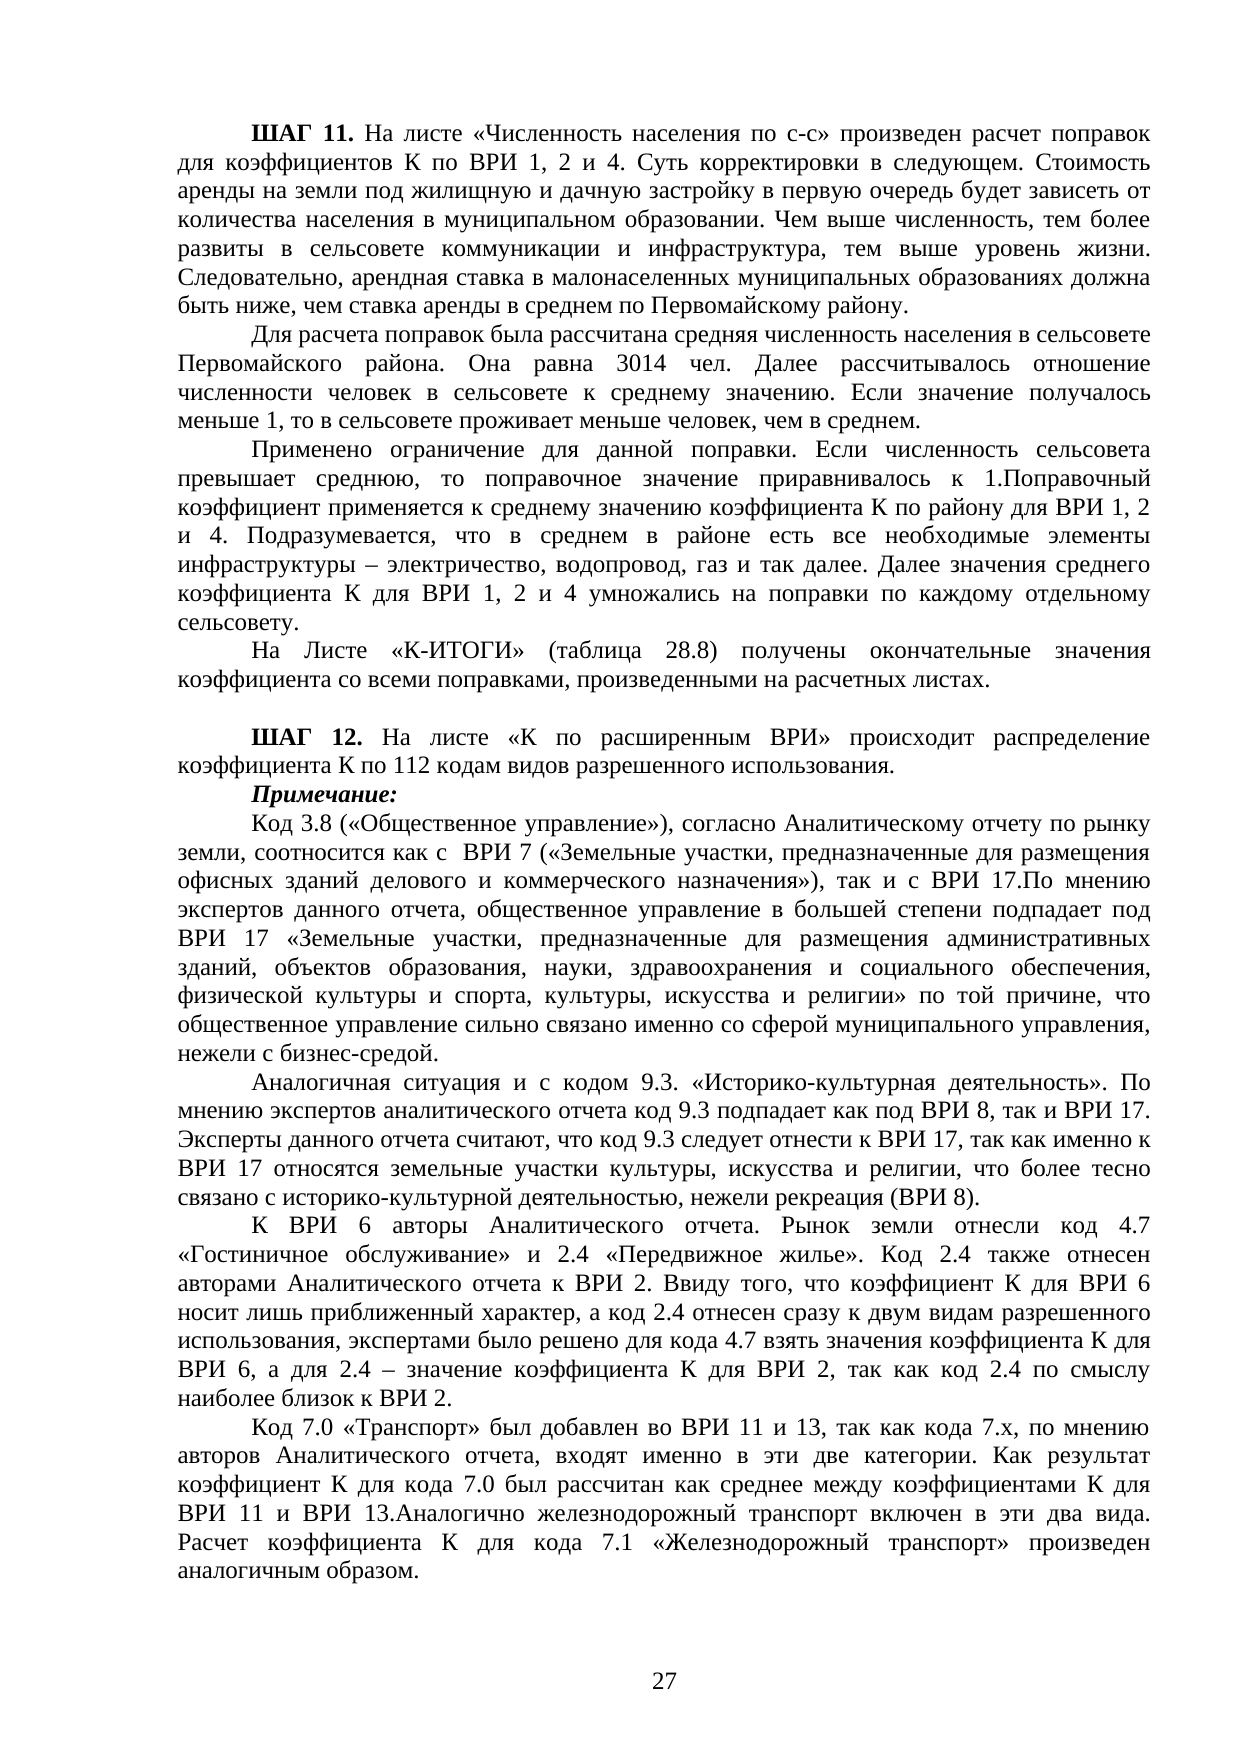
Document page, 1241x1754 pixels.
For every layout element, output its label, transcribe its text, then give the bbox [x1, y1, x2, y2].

text Применено ограничение для данной поправки. Если численность сельсовета превышает среднюю, то поправочное значение приравнивалось к 1.Поправочный коэффициент применяется к среднему значению коэффициента К по району для ВРИ 1, 2 и 4. Подразумевается, что в среднем в районе есть все необходимые элементы инфраструктуры – электричество, водопровод, газ и так далее. Далее значения среднего коэффициента К для ВРИ 1, 2 и 4 умножались на поправки по каждому отдельному сельсовету. [177, 434, 1152, 636]
text Код 3.8 («Общественное управление»), согласно Аналитическому отчету по рынку земли, соотносится как с ВРИ 7 («Земельные участки, предназначенные для размещения офисных зданий делового и коммерческого назначения»), так и с ВРИ 17.По мнению экспертов данного отчета, общественное управление в большей степени подпадает под ВРИ 17 «Земельные участки, предназначенные для размещения административных зданий, объектов образования, науки, здравоохранения и социального обеспечения, физической культуры и спорта, культуры, искусства и религии» по той причине, что общественное управление сильно связано именно со сферой муниципального управления, нежели с бизнес-средой. [177, 808, 1152, 1067]
text ШАГ 12. На листе «К по расширенным ВРИ» происходит распределение коэффициента К по 112 кодам видов разрешенного использования. [177, 722, 1152, 779]
text Аналогичная ситуация и с кодом 9.3. «Историко-культурная деятельность». По мнению экспертов аналитического отчета код 9.3 подпадает как под ВРИ 8, так и ВРИ 17. Эксперты данного отчета считают, что код 9.3 следует отнести к ВРИ 17, так как именно к ВРИ 17 относятся земельные участки культуры, искусства и религии, что более тесно связано с историко-культурной деятельностью, нежели рекреация (ВРИ 8). [177, 1067, 1152, 1211]
text Для расчета поправок была рассчитана средняя численность населения в сельсовете Первомайского района. Она равна 3014 чел. Далее рассчитывалось отношение численности человек в сельсовете к среднему значению. Если значение получалось меньше 1, то в сельсовете проживает меньше человек, чем в среднем. [177, 319, 1152, 434]
text К ВРИ 6 авторы Аналитического отчета. Рынок земли отнесли код 4.7 «Гостиничное обслуживание» и 2.4 «Передвижное жилье». Код 2.4 также отнесен авторами Аналитического отчета к ВРИ 2. Ввиду того, что коэффициент К для ВРИ 6 носит лишь приближенный характер, а код 2.4 отнесен сразу к двум видам разрешенного использования, экспертами было решено для кода 4.7 взять значения коэффициента К для ВРИ 6, а для 2.4 – значение коэффициента К для ВРИ 2, так как код 2.4 по смыслу наиболее близок к ВРИ 2. [177, 1211, 1152, 1412]
text Код 7.0 «Транспорт» был добавлен во ВРИ 11 и 13, так как кода 7.х, по мнению авторов Аналитического отчета, входят именно в эти две категории. Как результат коэффициент К для кода 7.0 был рассчитан как среднее между коэффициентами К для ВРИ 11 и ВРИ 13.Аналогично железнодорожный транспорт включен в эти два вида. Расчет коэффициента К для кода 7.1 «Железнодорожный транспорт» произведен аналогичным образом. [177, 1412, 1152, 1584]
text Примечание: [177, 779, 1152, 808]
text ШАГ 11. На листе «Численность населения по с-с» произведен расчет поправок для коэффициентов К по ВРИ 1, 2 и 4. Суть корректировки в следующем. Стоимость аренды на земли под жилищную и дачную застройку в первую очередь будет зависеть от количества населения в муниципальном образовании. Чем выше численность, тем более развиты в сельсовете коммуникации и инфраструктура, тем выше уровень жизни. Следовательно, арендная ставка в малонаселенных муниципальных образованиях должна быть ниже, чем ставка аренды в среднем по Первомайскому району. [177, 118, 1152, 319]
text На Листе «К-ИТОГИ» (таблица 28.8) получены окончательные значения коэффициента со всеми поправками, произведенными на расчетных листах. [177, 636, 1152, 693]
